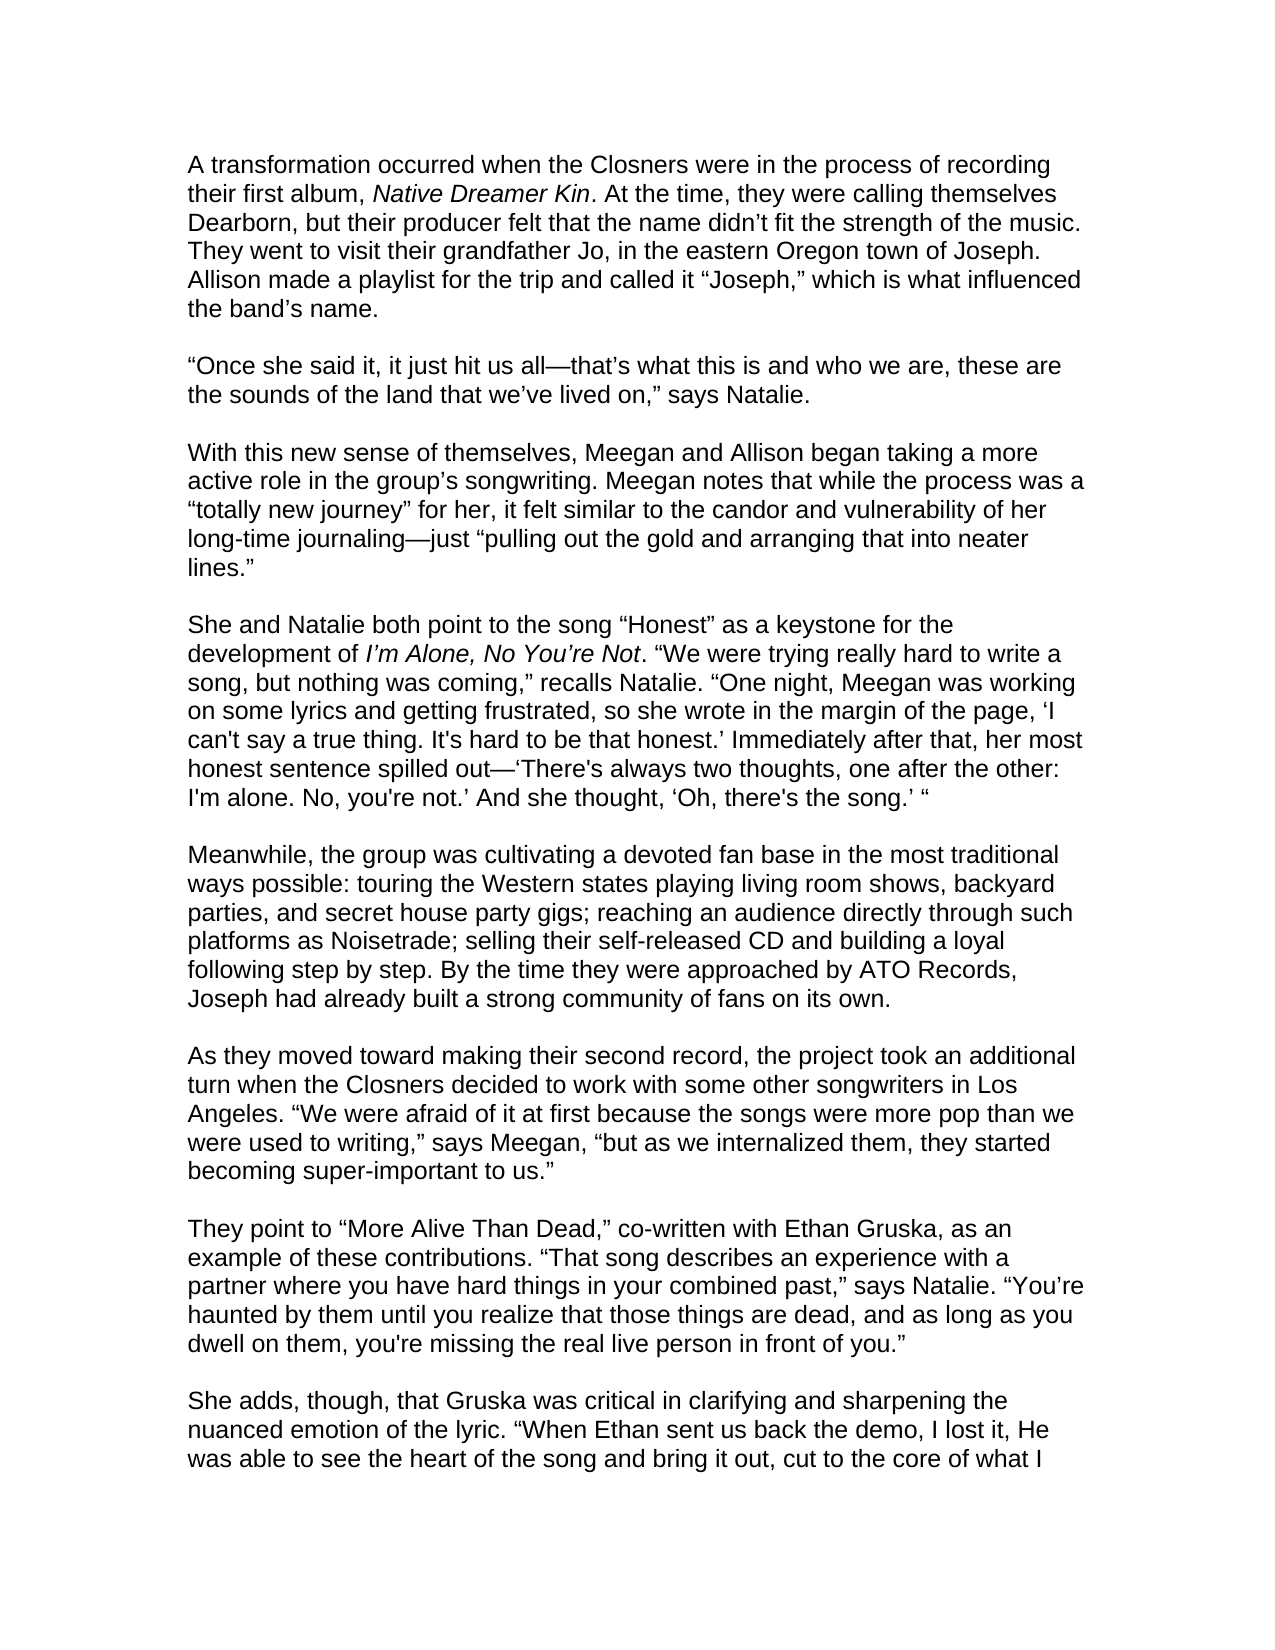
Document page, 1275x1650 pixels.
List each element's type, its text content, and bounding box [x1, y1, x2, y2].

text A transformation occurred when the Closners were in the process of recording their first album, Native Dreamer Kin. At the time, they were calling themselves Dearborn, but their producer felt that the name didn’t fit the strength of the music. They went to visit their grandfather Jo, in the eastern Oregon town of Joseph. Allison made a playlist for the trip and called it “Joseph,” which is what influenced the band’s name. [187, 150, 1087, 322]
text They point to “More Alive Than Dead,” co-written with Ethan Gruska, as an example of these contributions. “That song describes an experience with a partner where you have hard things in your combined past,” says Natalie. “You’re haunted by them until you realize that those things are dead, and as long as you dwell on them, you're missing the real live person in front of you.” [187, 1214, 1087, 1357]
text As they moved toward making their second record, the project took an additional turn when the Closners decided to work with some other songwriters in Los Angeles. “We were afraid of it at first because the songs were more pop than we were used to writing,” says Meegan, “but as we internalized them, they started becoming super-important to us.” [187, 1041, 1087, 1185]
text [187, 1386, 1087, 1472]
text She and Natalie both point to the song “Honest” as a keystone for the development of I’m Alone, No You’re Not. “We were trying really hard to write a song, but nothing was coming,” recalls Natalie. “One night, Meegan was working on some lyrics and getting frustrated, so she wrote in the margin of the page, ‘I can't say a true thing. It's hard to be that honest.’ Immediately after that, her most honest sentence spilled out—‘There's always two thoughts, one after the other: I'm alone. No, you're not.’ And she thought, ‘Oh, there's the song.’ “ [187, 610, 1087, 811]
text Meanwhile, the group was cultivating a devoted fan base in the most traditional ways possible: touring the Western states playing living room shows, backyard parties, and secret house party gigs; reaching an audience directly through such platforms as Noisetrade; selling their self-released CD and building a loyal following step by step. By the time they were approached by ATO Records, Joseph had already built a strong community of fans on its own. [187, 840, 1087, 1012]
text With this new sense of themselves, Meegan and Allison began taking a more active role in the group’s songwriting. Meegan notes that while the process was a “totally new journey” for her, it felt similar to the candor and vulnerability of her long-time journaling—just “pulling out the gold and arranging that into neater lines.” [187, 409, 1087, 581]
text “Once she said it, it just hit us all—that’s what this is and who we are, these are the sounds of the land that we’ve lived on,” says Natalie. [187, 351, 1087, 409]
